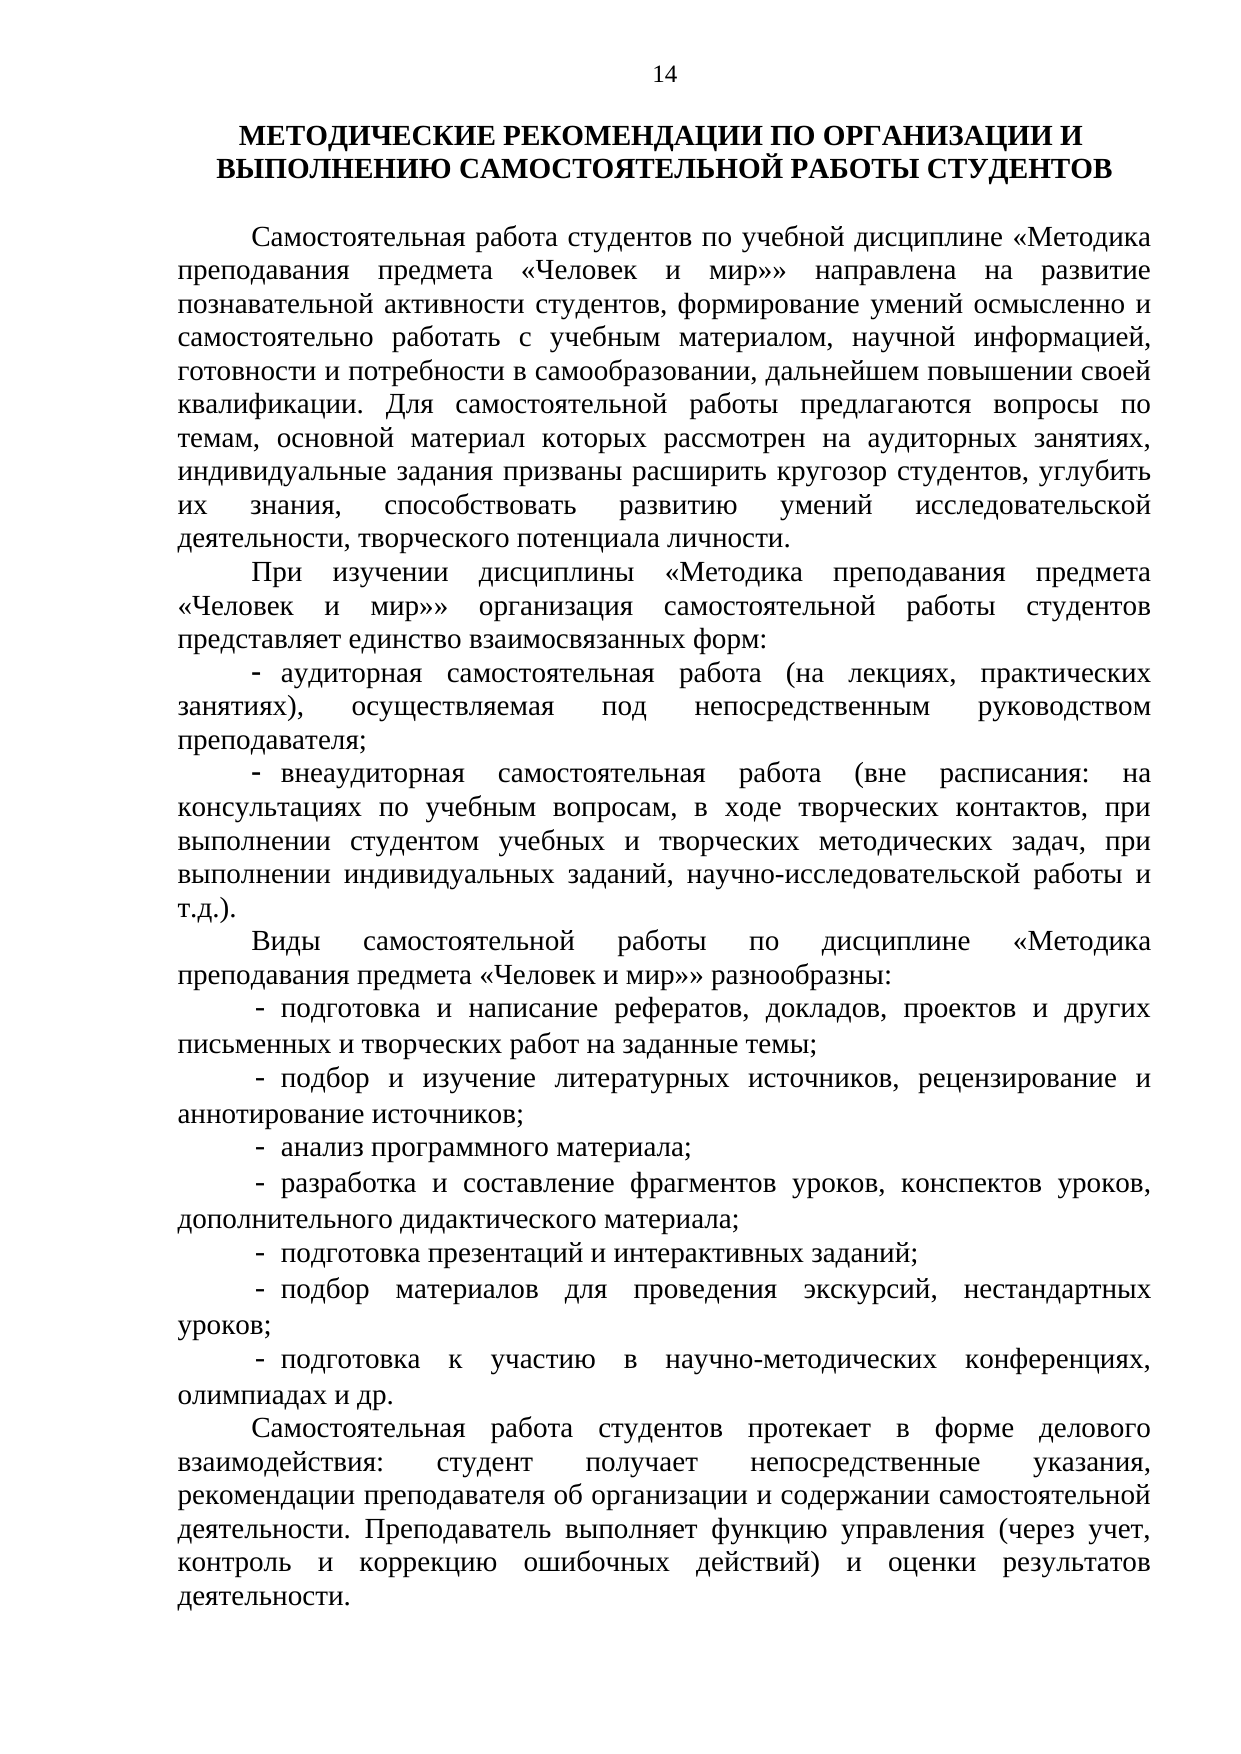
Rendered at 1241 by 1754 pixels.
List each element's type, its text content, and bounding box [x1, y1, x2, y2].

text МЕТОДИЧЕСКИЕ РЕКОМЕНДАЦИИ ПО ОРГАНИЗАЦИИ И ВЫПОЛНЕНИЮ САМОСТОЯТЕЛЬНОЙ РАБОТЫ СТУДЕНТОВ [177, 118, 1152, 185]
list разработка и составление фрагментов уроков, конспектов уроков, дополнительного дидактического материала; [177, 1166, 1152, 1235]
list внеаудиторная самостоятельная работа (вне расписания: на консультациях по учебным вопросам, в ходе творческих контактов, при выполнении студентом учебных и творческих методических задач, при выполнении индивидуальных заданий, научно-исследовательской работы и т.д.). [177, 756, 1152, 923]
text Самостоятельная работа студентов протекает в форме делового взаимодействия: студент получает непосредственные указания, рекомендации преподавателя об организации и содержании самостоятельной деятельности. Преподаватель выполняет функцию управления (через учет, контроль и коррекцию ошибочных действий) и оценки результатов деятельности. [177, 1410, 1152, 1612]
list анализ программного материала; [177, 1129, 1152, 1166]
list подготовка и написание рефератов, докладов, проектов и других письменных и творческих работ на заданные темы; [177, 990, 1152, 1060]
text Самостоятельная работа студентов по учебной дисциплине «Методика преподавания предмета «Человек и мир»» направлена на развитие познавательной активности студентов, формирование умений осмысленно и самостоятельно работать с учебным материалом, научной информацией, готовности и потребности в самообразовании, дальнейшем повышении своей квалификации. Для самостоятельной работы предлагаются вопросы по темам, основной материал которых рассмотрен на аудиторных занятиях, индивидуальные задания призваны расширить кругозор студентов, углубить их знания, способствовать развитию умений исследовательской деятельности, творческого потенциала личности. [177, 219, 1152, 554]
list подготовка презентаций и интерактивных заданий; [177, 1235, 1152, 1271]
text При изучении дисциплины «Методика преподавания предмета «Человек и мир»» организация самостоятельной работы студентов представляет единство взаимосвязанных форм: [177, 554, 1152, 655]
text Виды самостоятельной работы по дисциплине «Методика преподавания предмета «Человек и мир»» разнообразны: [177, 923, 1152, 990]
list подбор и изучение литературных источников, рецензирование и аннотирование источников; [177, 1060, 1152, 1129]
list аудиторная самостоятельная работа (на лекциях, практических занятиях), осуществляемая под непосредственным руководством преподавателя; [177, 655, 1152, 756]
list подготовка к участию в научно-методических конференциях, олимпиадах и др. [177, 1341, 1152, 1410]
list подбор материалов для проведения экскурсий, нестандартных уроков; [177, 1271, 1152, 1341]
